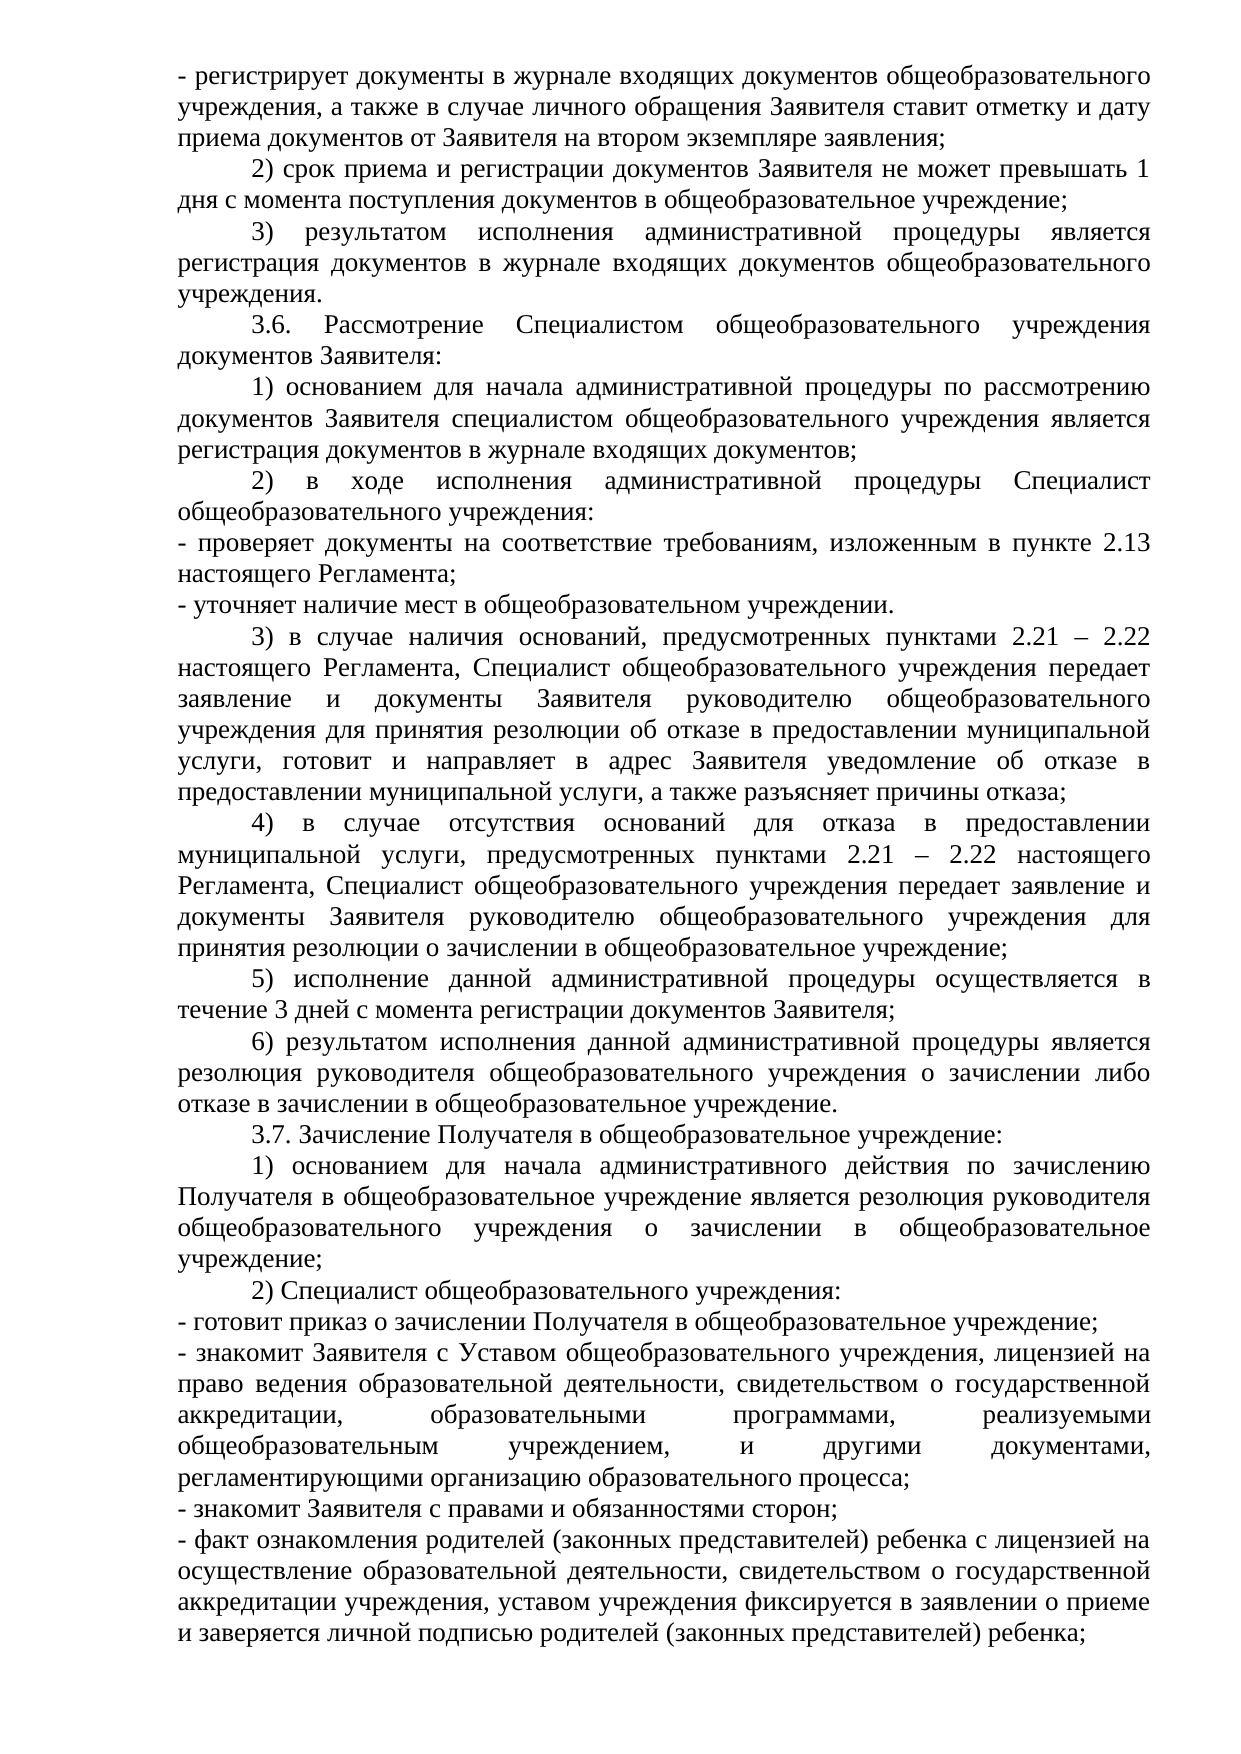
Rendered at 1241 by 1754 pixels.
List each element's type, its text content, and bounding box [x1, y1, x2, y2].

text 2) Специалист общеобразовательного учреждения: [177, 1274, 1152, 1305]
text 4) в случае отсутствия оснований для отказа в предоставлении муниципальной услуги, предусмотренных пунктами 2.21 – 2.22 настоящего Регламента, Специалист общеобразовательного учреждения передает заявление и документы Заявителя руководителю общеобразовательного учреждения для принятия резолюции о зачислении в общеобразовательное учреждение; [177, 807, 1152, 962]
text - факт ознакомления родителей (законных представителей) ребенка с лицензией на осуществление образовательной деятельности, свидетельством о государственной аккредитации учреждения, уставом учреждения фиксируется в заявлении о приеме и заверяется личной подписью родителей (законных представителей) ребенка; [177, 1523, 1152, 1647]
text - знакомит Заявителя с Уставом общеобразовательного учреждения, лицензией на право ведения образовательной деятельности, свидетельством о государственной аккредитации, образовательными программами, реализуемыми общеобразовательным учреждением, и другими документами, регламентирующими организацию образовательного процесса; [177, 1336, 1152, 1492]
text - знакомит Заявителя с правами и обязанностями сторон; [177, 1492, 1152, 1523]
text 3) в случае наличия оснований, предусмотренных пунктами 2.21 – 2.22 настоящего Регламента, Специалист общеобразовательного учреждения передает заявление и документы Заявителя руководителю общеобразовательного учреждения для принятия резолюции об отказе в предоставлении муниципальной услуги, готовит и направляет в адрес Заявителя уведомление об отказе в предоставлении муниципальной услуги, а также разъясняет причины отказа; [177, 620, 1152, 807]
text - регистрирует документы в журнале входящих документов общеобразовательного учреждения, а также в случае личного обращения Заявителя ставит отметку и дату приема документов от Заявителя на втором экземпляре заявления; [177, 59, 1152, 152]
text 1) основанием для начала административного действия по зачислению Получателя в общеобразовательное учреждение является резолюция руководителя общеобразовательного учреждения о зачислении в общеобразовательное учреждение; [177, 1149, 1152, 1274]
text - проверяет документы на соответствие требованиям, изложенным в пункте 2.13 настоящего Регламента; [177, 526, 1152, 588]
text - готовит приказ о зачислении Получателя в общеобразовательное учреждение; [177, 1305, 1152, 1336]
text 2) срок приема и регистрации документов Заявителя не может превышать 1 дня с момента поступления документов в общеобразовательное учреждение; [177, 152, 1152, 215]
text 2) в ходе исполнения административной процедуры Специалист общеобразовательного учреждения: [177, 464, 1152, 526]
text 3.6. Рассмотрение Специалистом общеобразовательного учреждения документов Заявителя: [177, 308, 1152, 371]
text 3) результатом исполнения административной процедуры является регистрация документов в журнале входящих документов общеобразовательного учреждения. [177, 215, 1152, 308]
text 1) основанием для начала административной процедуры по рассмотрению документов Заявителя специалистом общеобразовательного учреждения является регистрация документов в журнале входящих документов; [177, 371, 1152, 464]
text 6) результатом исполнения данной административной процедуры является резолюция руководителя общеобразовательного учреждения о зачислении либо отказе в зачислении в общеобразовательное учреждение. [177, 1024, 1152, 1118]
text 5) исполнение данной административной процедуры осуществляется в течение 3 дней с момента регистрации документов Заявителя; [177, 962, 1152, 1024]
text 3.7. Зачисление Получателя в общеобразовательное учреждение: [177, 1118, 1152, 1149]
text - уточняет наличие мест в общеобразовательном учреждении. [177, 588, 1152, 620]
